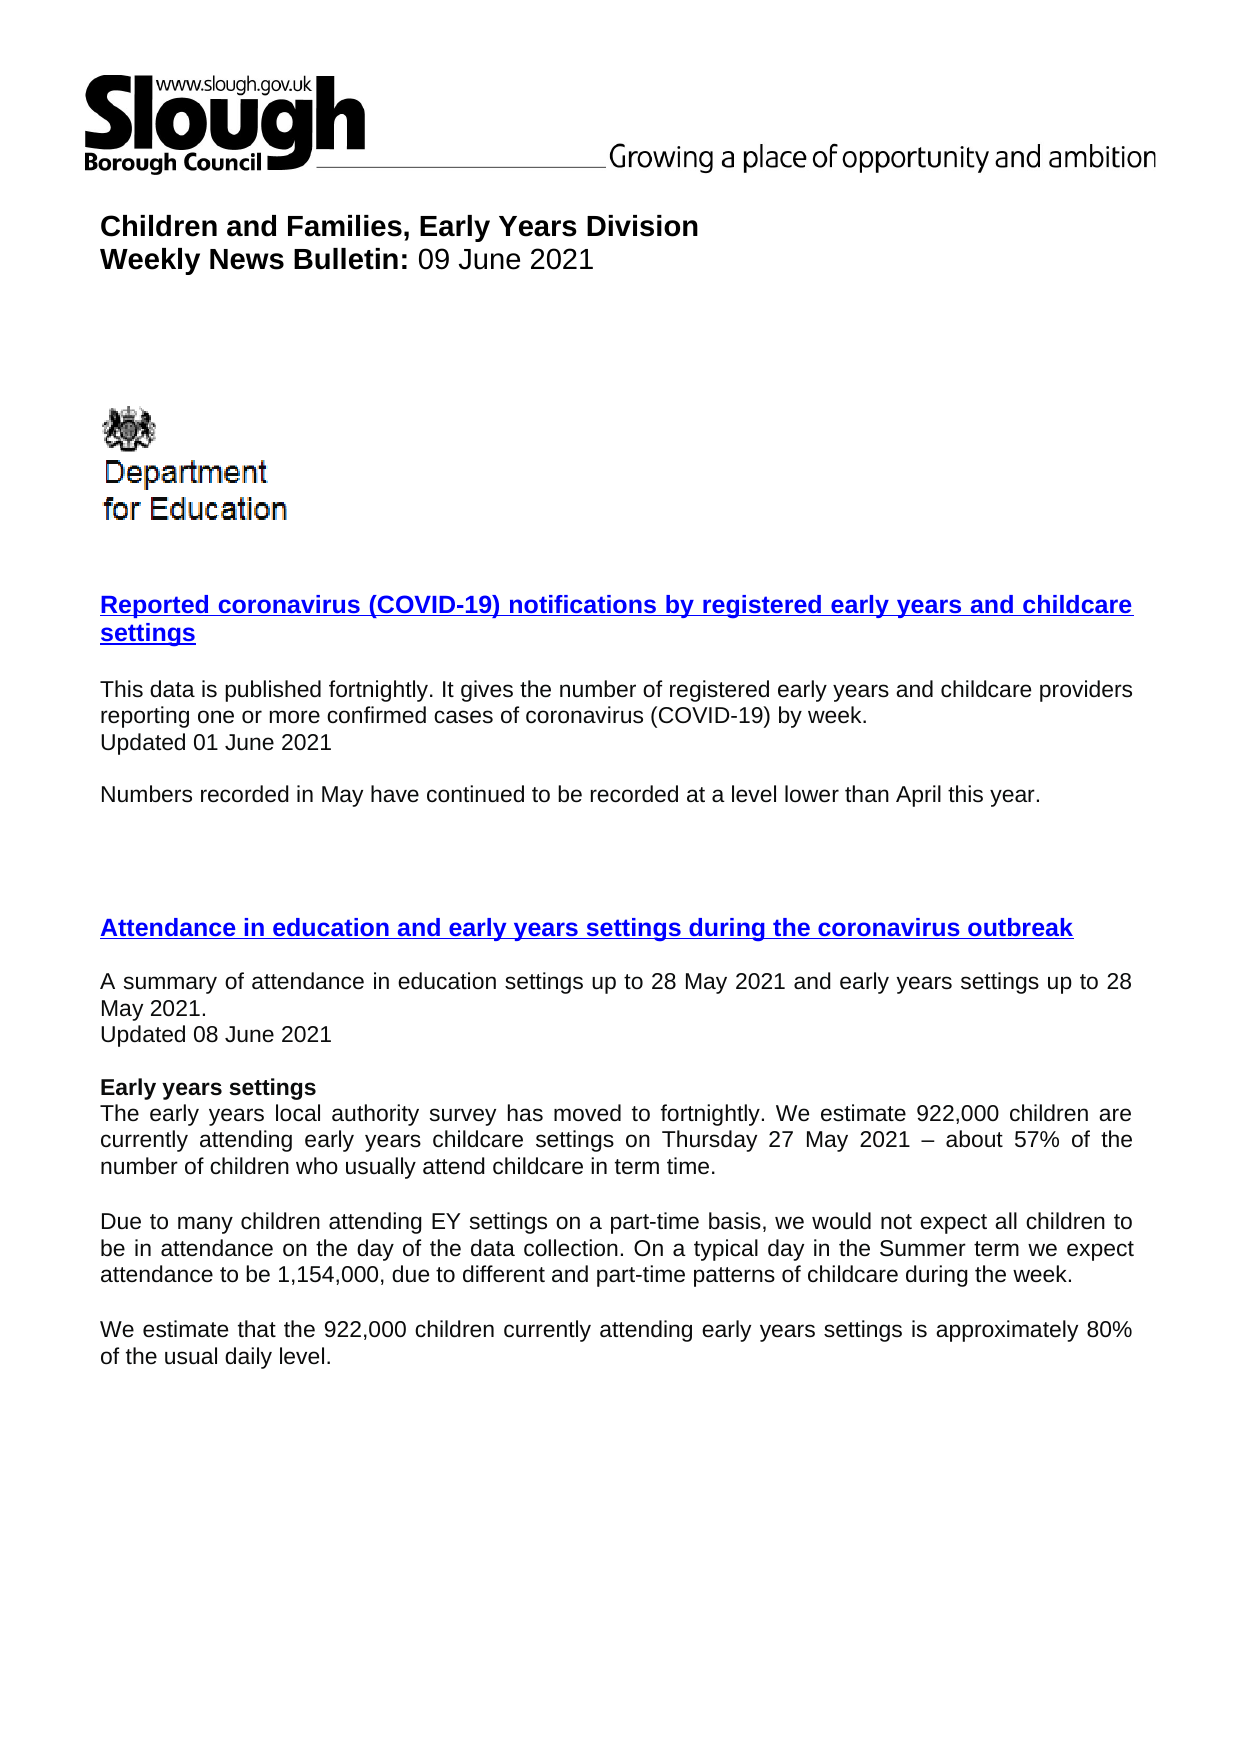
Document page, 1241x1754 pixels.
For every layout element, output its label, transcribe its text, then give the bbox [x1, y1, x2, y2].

text Numbers recorded in May have continued to be recorded at a level lower than April this year. [100, 781, 1134, 808]
subtitle Reported coronavirus (COVID-19) notifications by registered early years and childcare settings [100, 616, 1134, 647]
text Weekly News Bulletin: 09 June 2021 [100, 242, 1134, 276]
text This data is published fortnightly. It gives the number of registered early years and childcare providers reporting one or more confirmed cases of coronavirus (COVID-19) by week. [100, 676, 1134, 729]
text Due to many children attending EY settings on a part-time basis, we would not expect all children to be in attendance on the day of the data collection. On a typical day in the Summer term we expect attendance to be 1,154,000, due to different and part-time patterns of childcare during the week. [100, 1208, 1134, 1287]
picture [100, 402, 306, 537]
text Updated 01 June 2021 [100, 729, 1134, 755]
subtitle Reported coronavirus (COVID-19) notifications by registered early years and childcare settings [100, 590, 1134, 615]
text Children and Families, Early Years Division [100, 209, 1134, 242]
subtitle The early years local authority survey has moved to fortnightly. We estimate 922,000 children are currently attending early years childcare settings on Thursday 27 May 2021 – about 57% of the number of children who usually attend childcare in term time. [100, 1100, 1134, 1179]
picture [85, 75, 1156, 175]
subtitle Early years settings [100, 1074, 1134, 1100]
text A summary of attendance in education settings up to 28 May 2021 and early years settings up to 28 May 2021. [100, 994, 1134, 1021]
text We estimate that the 922,000 children currently attending early years settings is approximately 80% of the usual daily level. [100, 1316, 1134, 1369]
text Updated 08 June 2021 [100, 1021, 1134, 1047]
text Attendance in education and early years settings during the coronavirus outbreak [100, 913, 1134, 942]
